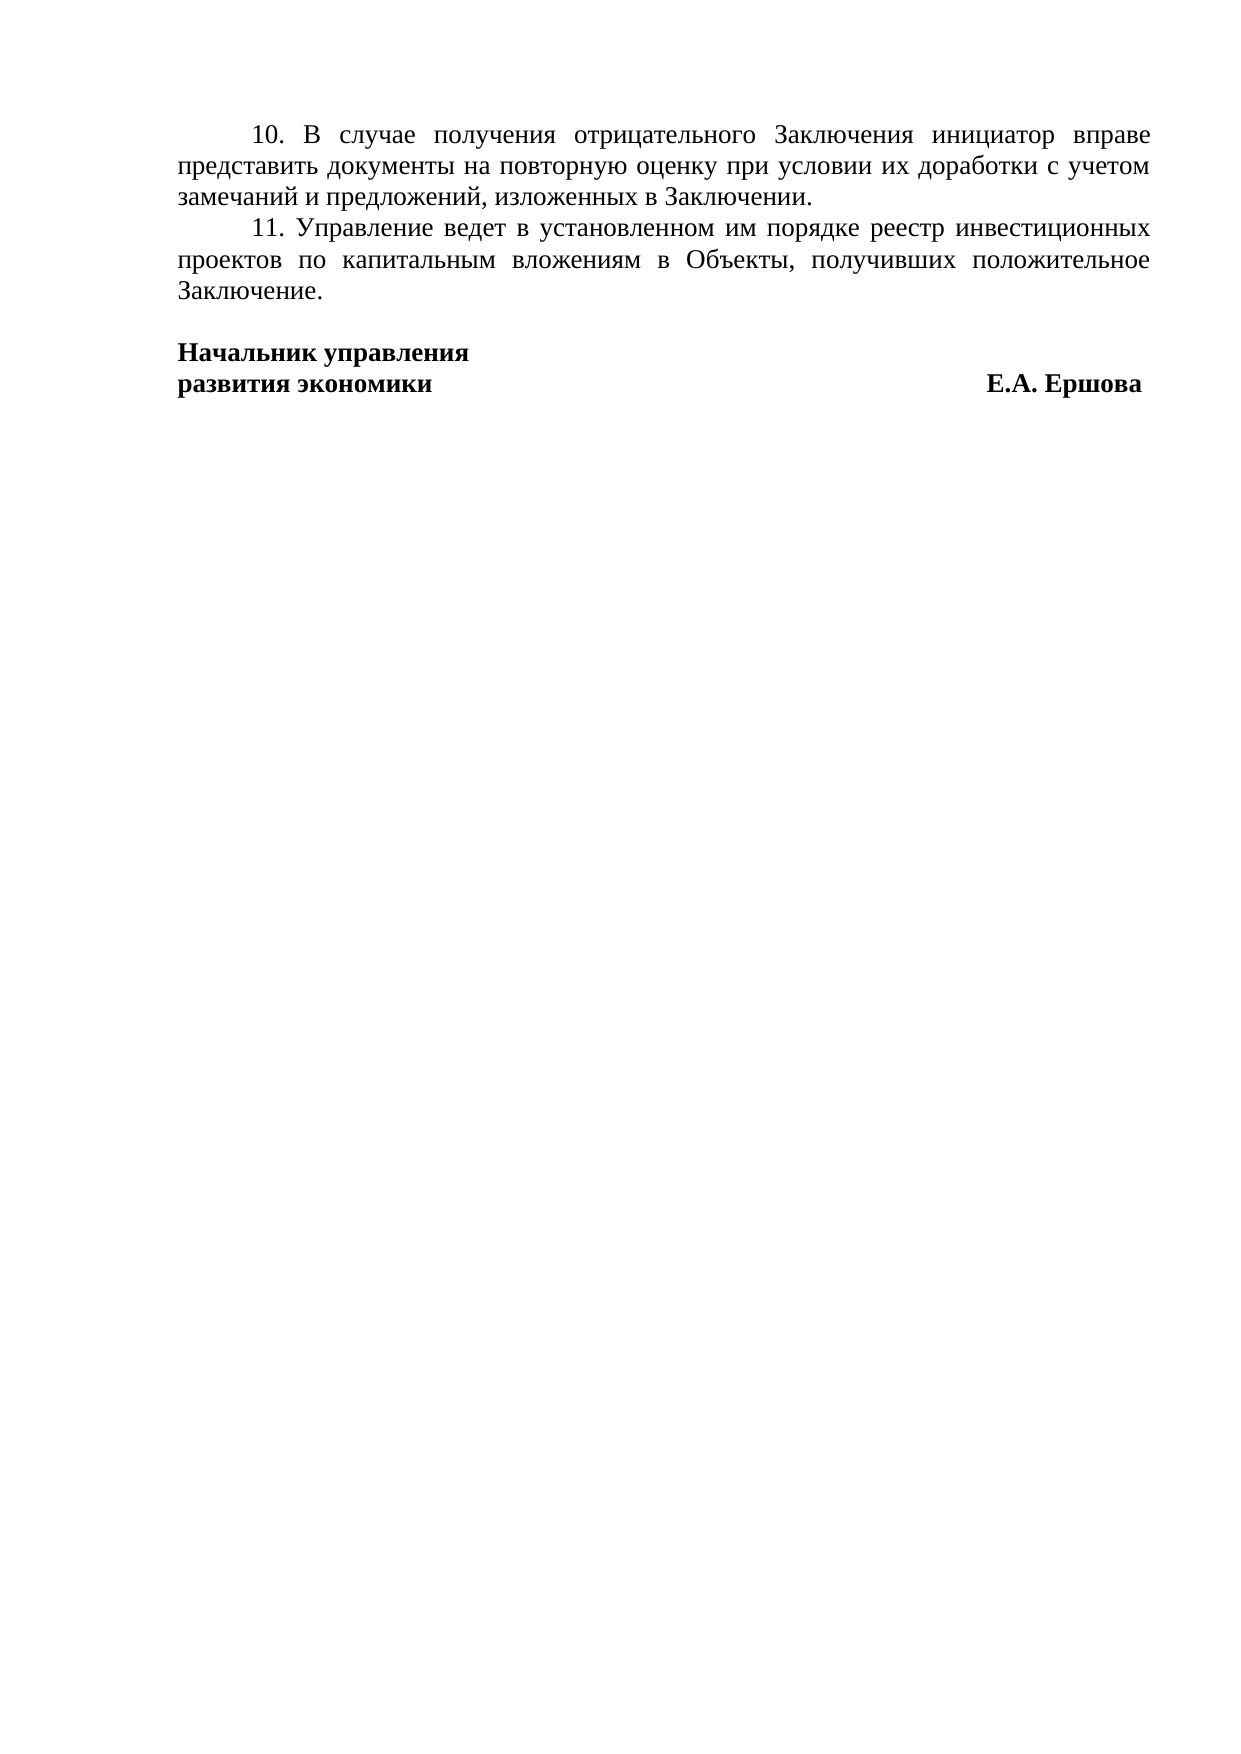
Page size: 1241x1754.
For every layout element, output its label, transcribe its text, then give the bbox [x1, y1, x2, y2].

text Начальник управления [177, 336, 1152, 367]
text 11. Управление ведет в установленном им порядке реестр инвестиционных проектов по капитальным вложениям в Объекты, получивших положительное Заключение. [177, 212, 1152, 305]
text 10. В случае получения отрицательного Заключения инициатор вправе представить документы на повторную оценку при условии их доработки с учетом замечаний и предложений, изложенных в Заключении. [177, 118, 1152, 212]
text развития экономики Е.А. Ершова [177, 367, 1152, 398]
